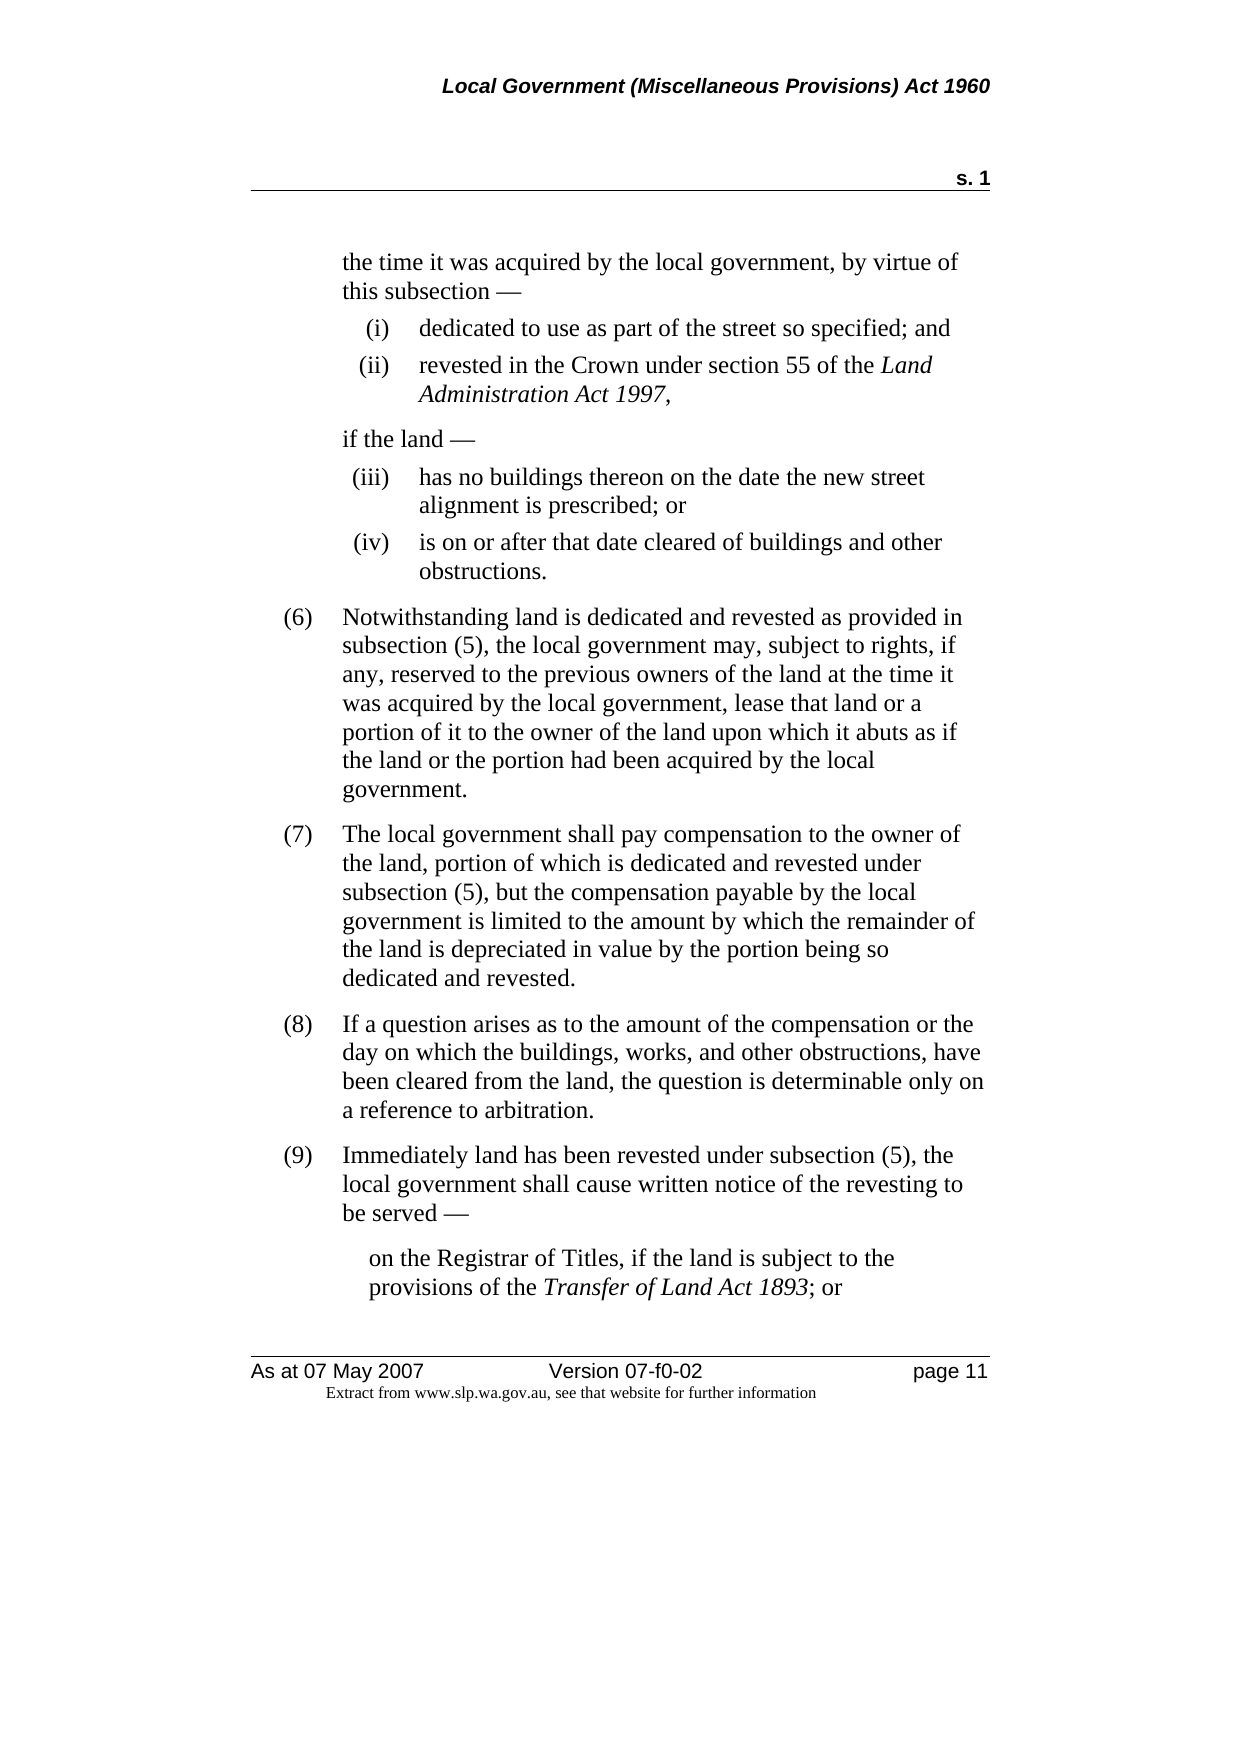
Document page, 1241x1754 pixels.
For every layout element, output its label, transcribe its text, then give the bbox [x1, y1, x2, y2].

text (iv) is on or after that date cleared of buildings and other obstructions. [251, 527, 990, 585]
text if the land — [251, 424, 990, 453]
text (6) Notwithstanding land is dedicated and revested as provided in subsection (5), the local government may, subject to rights, if any, reserved to the previous owners of the land at the time it was acquired by the local government, lease that land or a portion of it to the owner of the land upon which it abuts as if the land or the portion had been acquired by the local government. [251, 602, 990, 803]
text (9) Immediately land has been revested under subsection (5), the local government shall cause written notice of the revesting to be served — [251, 1140, 990, 1227]
text (ii) revested in the Crown under section 55 of the Land Administration Act 1997, [251, 350, 990, 408]
text on the Registrar of Titles, if the land is subject to the provisions of the Transfer of Land Act 1893; or [251, 1243, 990, 1301]
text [251, 247, 990, 305]
text (i) dedicated to use as part of the street so specified; and [251, 313, 990, 342]
text (7) The local government shall pay compensation to the owner of the land, portion of which is dedicated and revested under subsection (5), but the compensation payable by the local government is limited to the amount by which the remainder of the land is depreciated in value by the portion being so dedicated and revested. [251, 819, 990, 992]
text (iii) has no buildings thereon on the date the new street alignment is prescribed; or [251, 462, 990, 519]
text (8) If a question arises as to the amount of the compensation or the day on which the buildings, works, and other obstructions, have been cleared from the land, the question is determinable only on a reference to arbitration. [251, 1009, 990, 1124]
